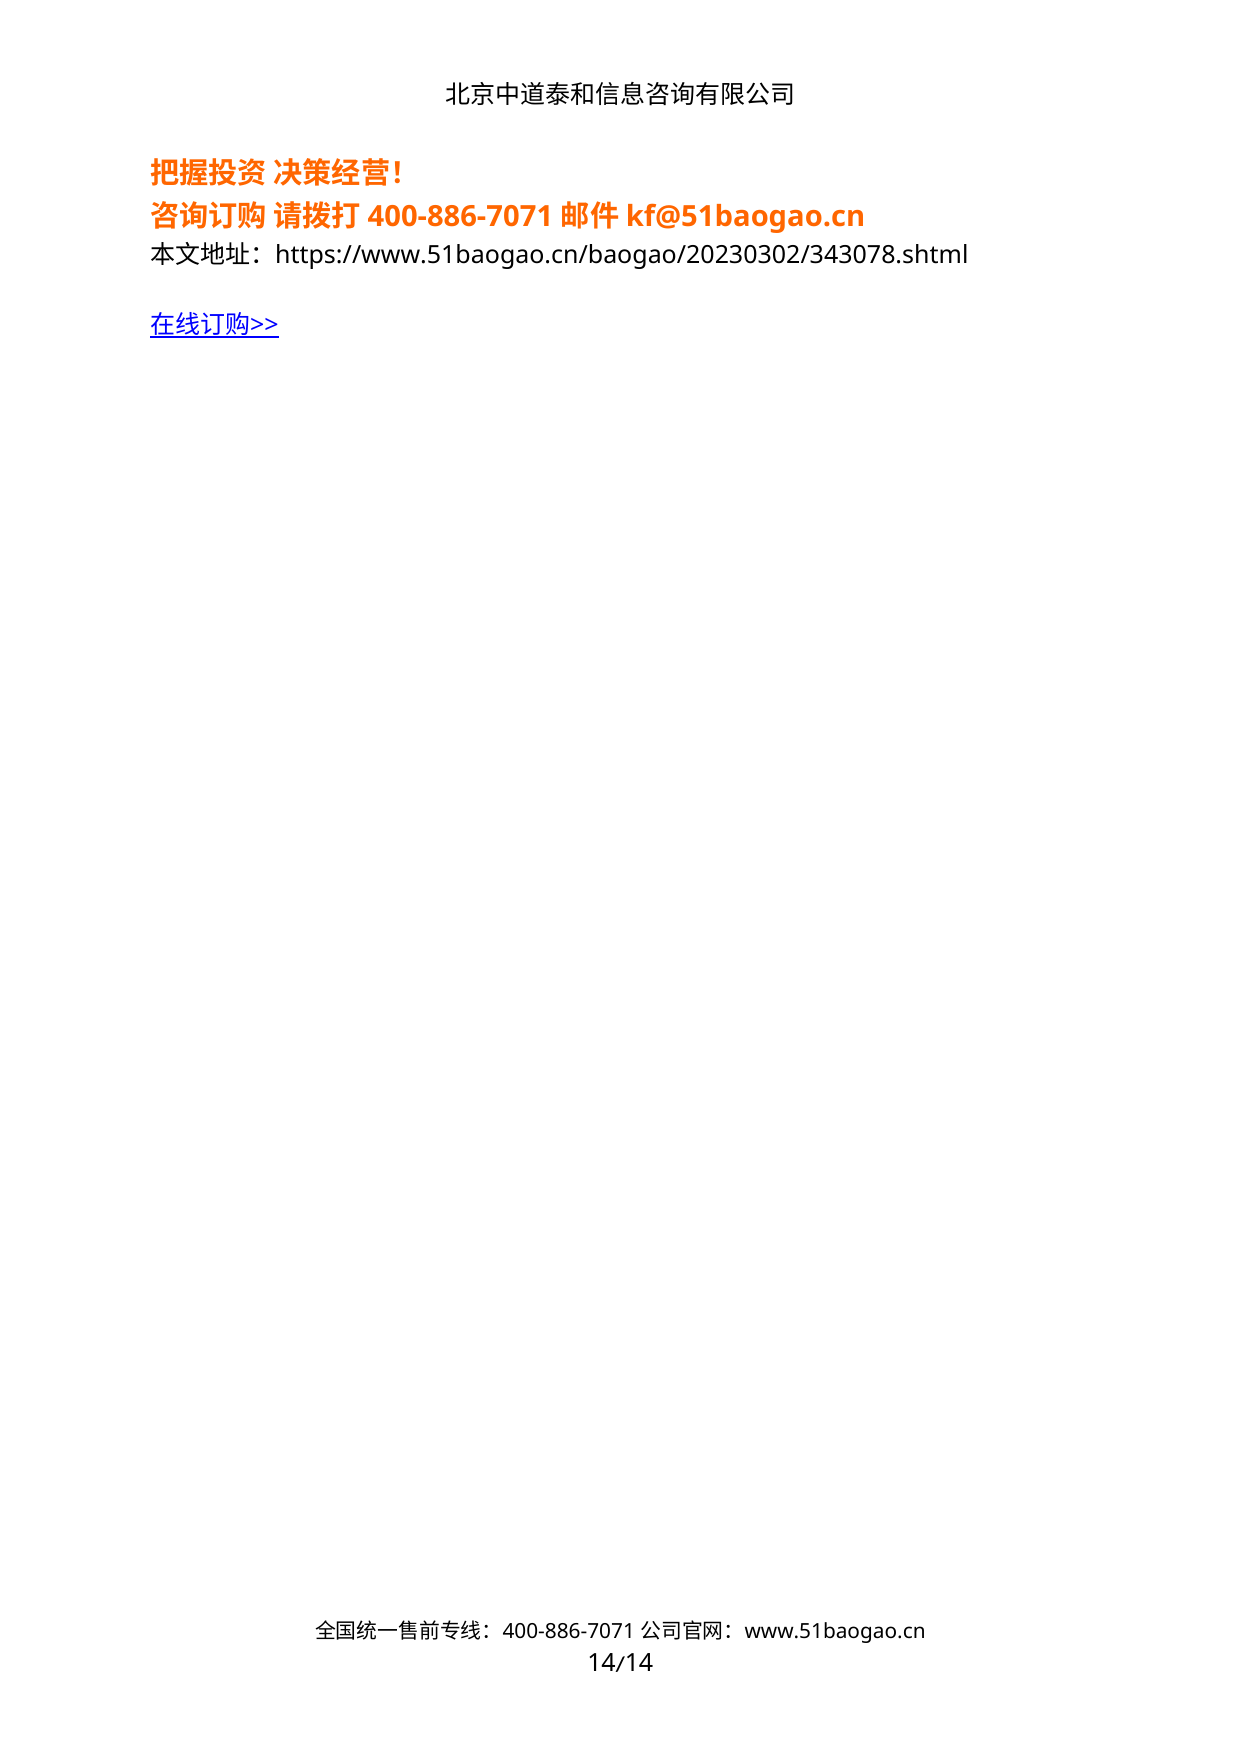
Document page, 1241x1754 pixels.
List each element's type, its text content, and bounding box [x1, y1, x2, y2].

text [150, 150, 1090, 271]
text 在线订购>> [150, 271, 1090, 341]
